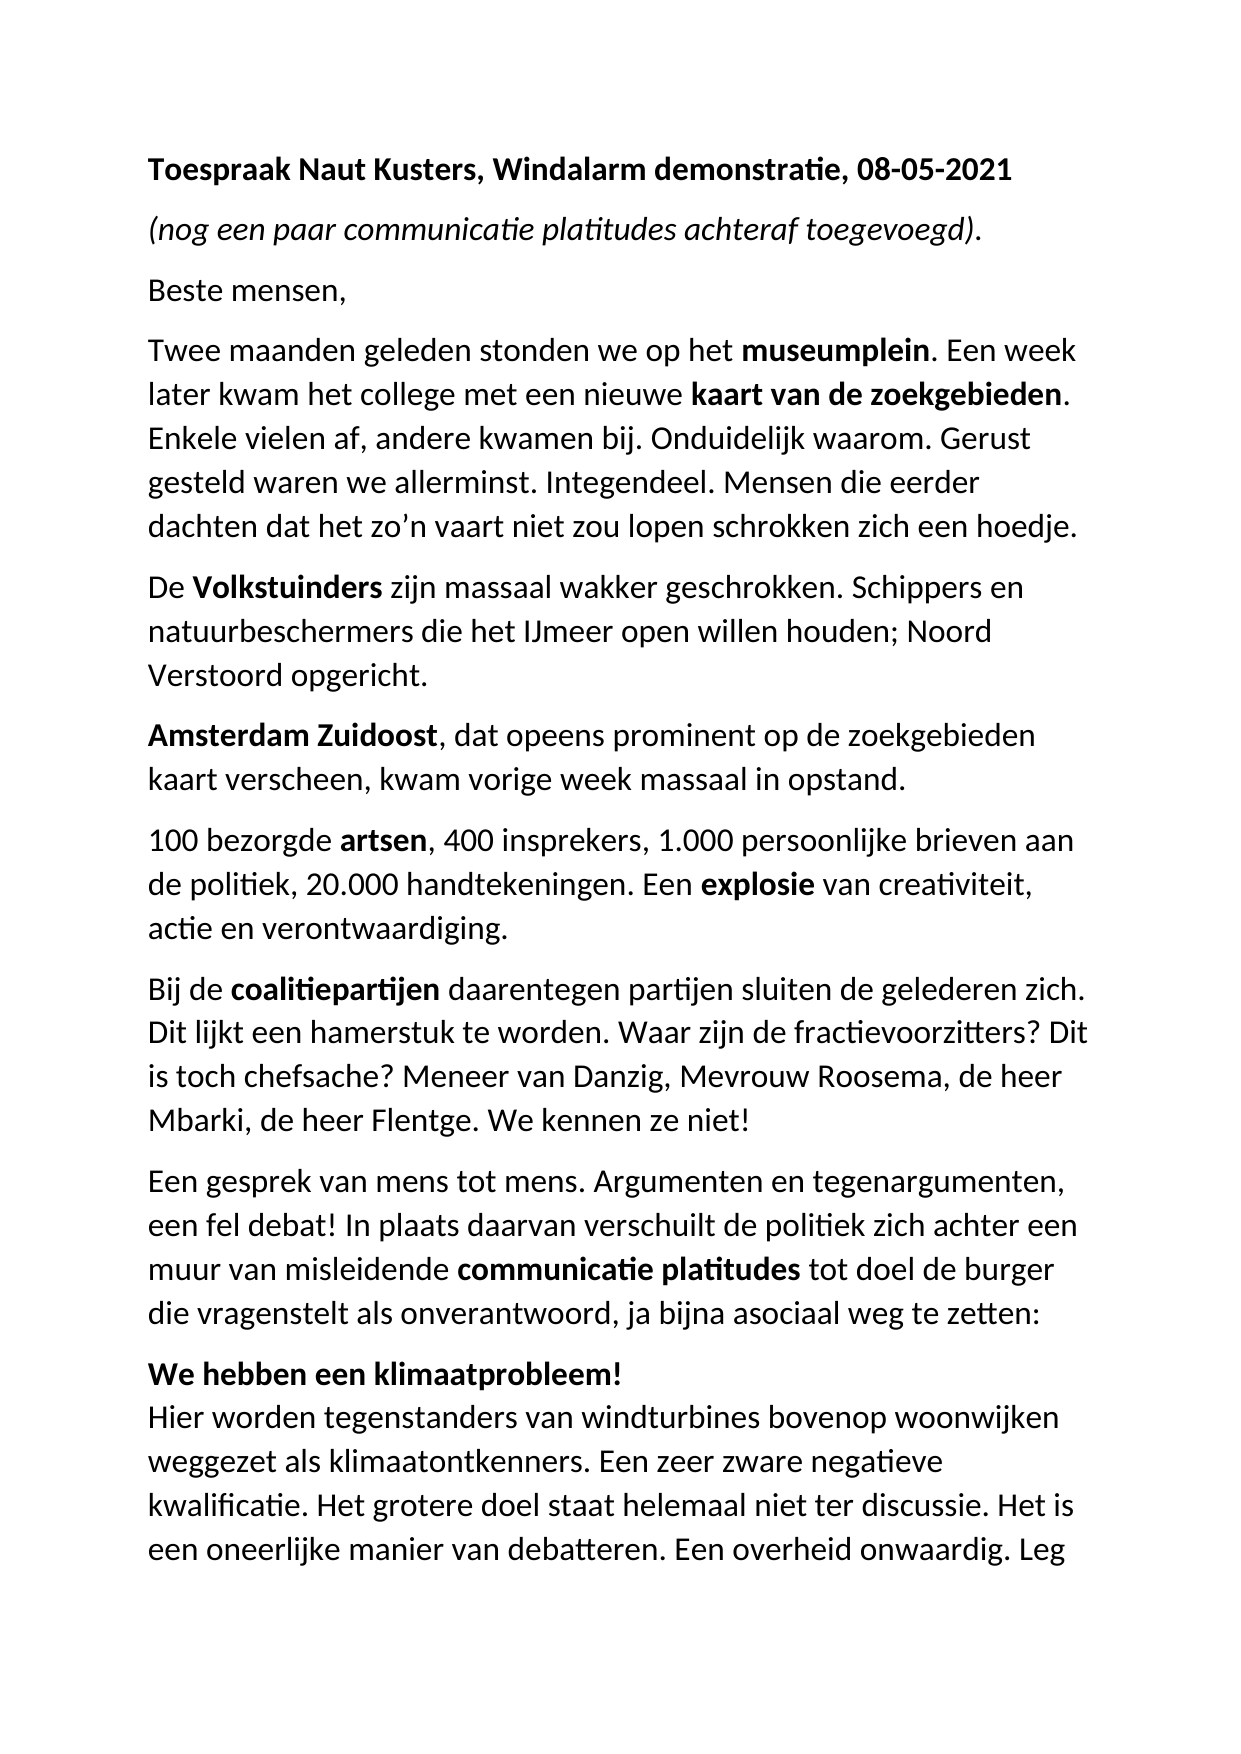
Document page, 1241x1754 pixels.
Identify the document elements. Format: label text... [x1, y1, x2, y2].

text 100 bezorgde artsen, 400 insprekers, 1.000 persoonlijke brieven aan de politiek, 20.000 handtekeningen. Een explosie van creativiteit, actie en verontwaardiging. [148, 819, 1093, 948]
text De Volkstuinders zijn massaal wakker geschrokken. Schippers en natuurbeschermers die het IJmeer open willen houden; Noord Verstoord opgericht. [148, 566, 1093, 694]
text (nog een paar communicatie platitudes achteraf toegevoegd). [148, 208, 1093, 249]
text Toespraak Naut Kusters, Windalarm demonstratie, 08-05-2021 [148, 148, 1093, 188]
text Beste mensen, [148, 269, 1093, 309]
text Bij de coalitiepartijen daarentegen partijen sluiten de gelederen zich. Dit lijkt een hamerstuk te worden. Waar zijn de fractievoorzitters? Dit is toch chefsache? Meneer van Danzig, Mevrouw Roosema, de heer Mbarki, de heer Flentge. We kennen ze niet! [148, 968, 1093, 1140]
text Twee maanden geleden stonden we op het museumplein. Een week later kwam het college met een nieuwe kaart van de zoekgebieden. Enkele vielen af, andere kwamen bij. Onduidelijk waarom. Gerust gesteld waren we allerminst. Integendeel. Mensen die eerder dachten dat het zo’n vaart niet zou lopen schrokken zich een hoedje. [148, 329, 1093, 546]
text Amsterdam Zuidoost, dat opeens prominent op de zoekgebieden kaart verscheen, kwam vorige week massaal in opstand. [148, 714, 1093, 799]
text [148, 1353, 1093, 1569]
text Een gesprek van mens tot mens. Argumenten en tegenargumenten, een fel debat! In plaats daarvan verschuilt de politiek zich achter een muur van misleidende communicatie platitudes tot doel de burger die vragenstelt als onverantwoord, ja bijna asociaal weg te zetten: [148, 1160, 1093, 1333]
